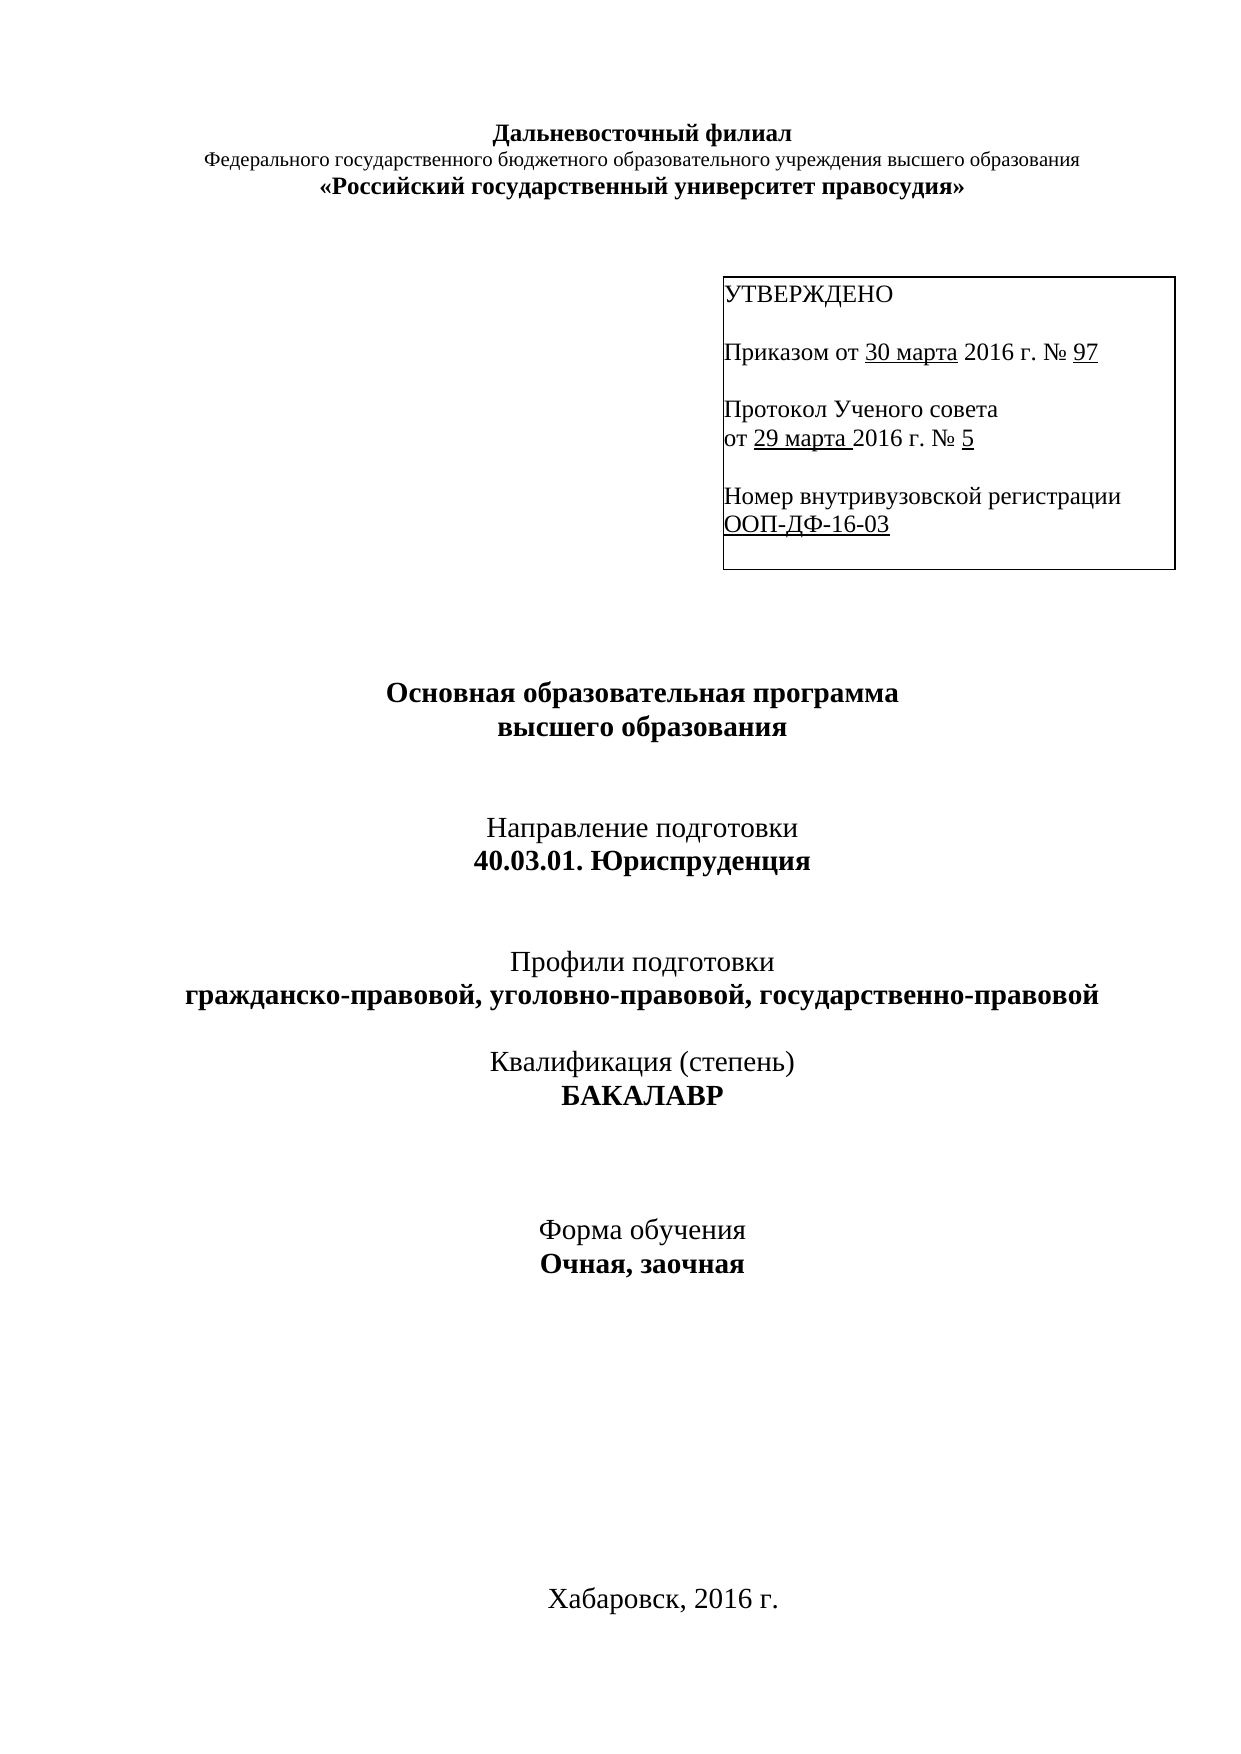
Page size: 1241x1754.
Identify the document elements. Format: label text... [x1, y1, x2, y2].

text гражданско-правовой, уголовно-правовой, государственно-правовой [118, 977, 1166, 1011]
text Направление подготовки [118, 810, 1166, 843]
text от 29 марта . № 5 [724, 420, 1174, 452]
text ООП-ДФ-16-03 [724, 506, 1174, 538]
text «Российский государственный университет правосудия» [118, 171, 1166, 200]
text Федерального государственного бюджетного образовательного учреждения высшего образования [118, 147, 1166, 171]
text Протокол Ученого совета [724, 391, 1174, 420]
text Дальневосточный филиал [118, 118, 1166, 147]
text Очная, заочная [118, 1246, 1166, 1279]
text Основная образовательная программа высшего образования [118, 676, 1166, 743]
text УТВЕРЖДЕНО [724, 278, 1174, 308]
text Форма обучения [118, 1212, 1166, 1246]
text Хабаровск, 2016 г. [118, 1581, 1166, 1615]
text 40.03.01. Юриспруденция [118, 843, 1166, 877]
text Профили подготовки [118, 944, 1166, 977]
text БАКАЛАВР [118, 1078, 1166, 1112]
text Номер внутривузовской регистрации [724, 478, 1174, 506]
text Квалификация (степень) [118, 1044, 1166, 1078]
text Приказом от 30 марта . № 97 [724, 334, 1174, 366]
